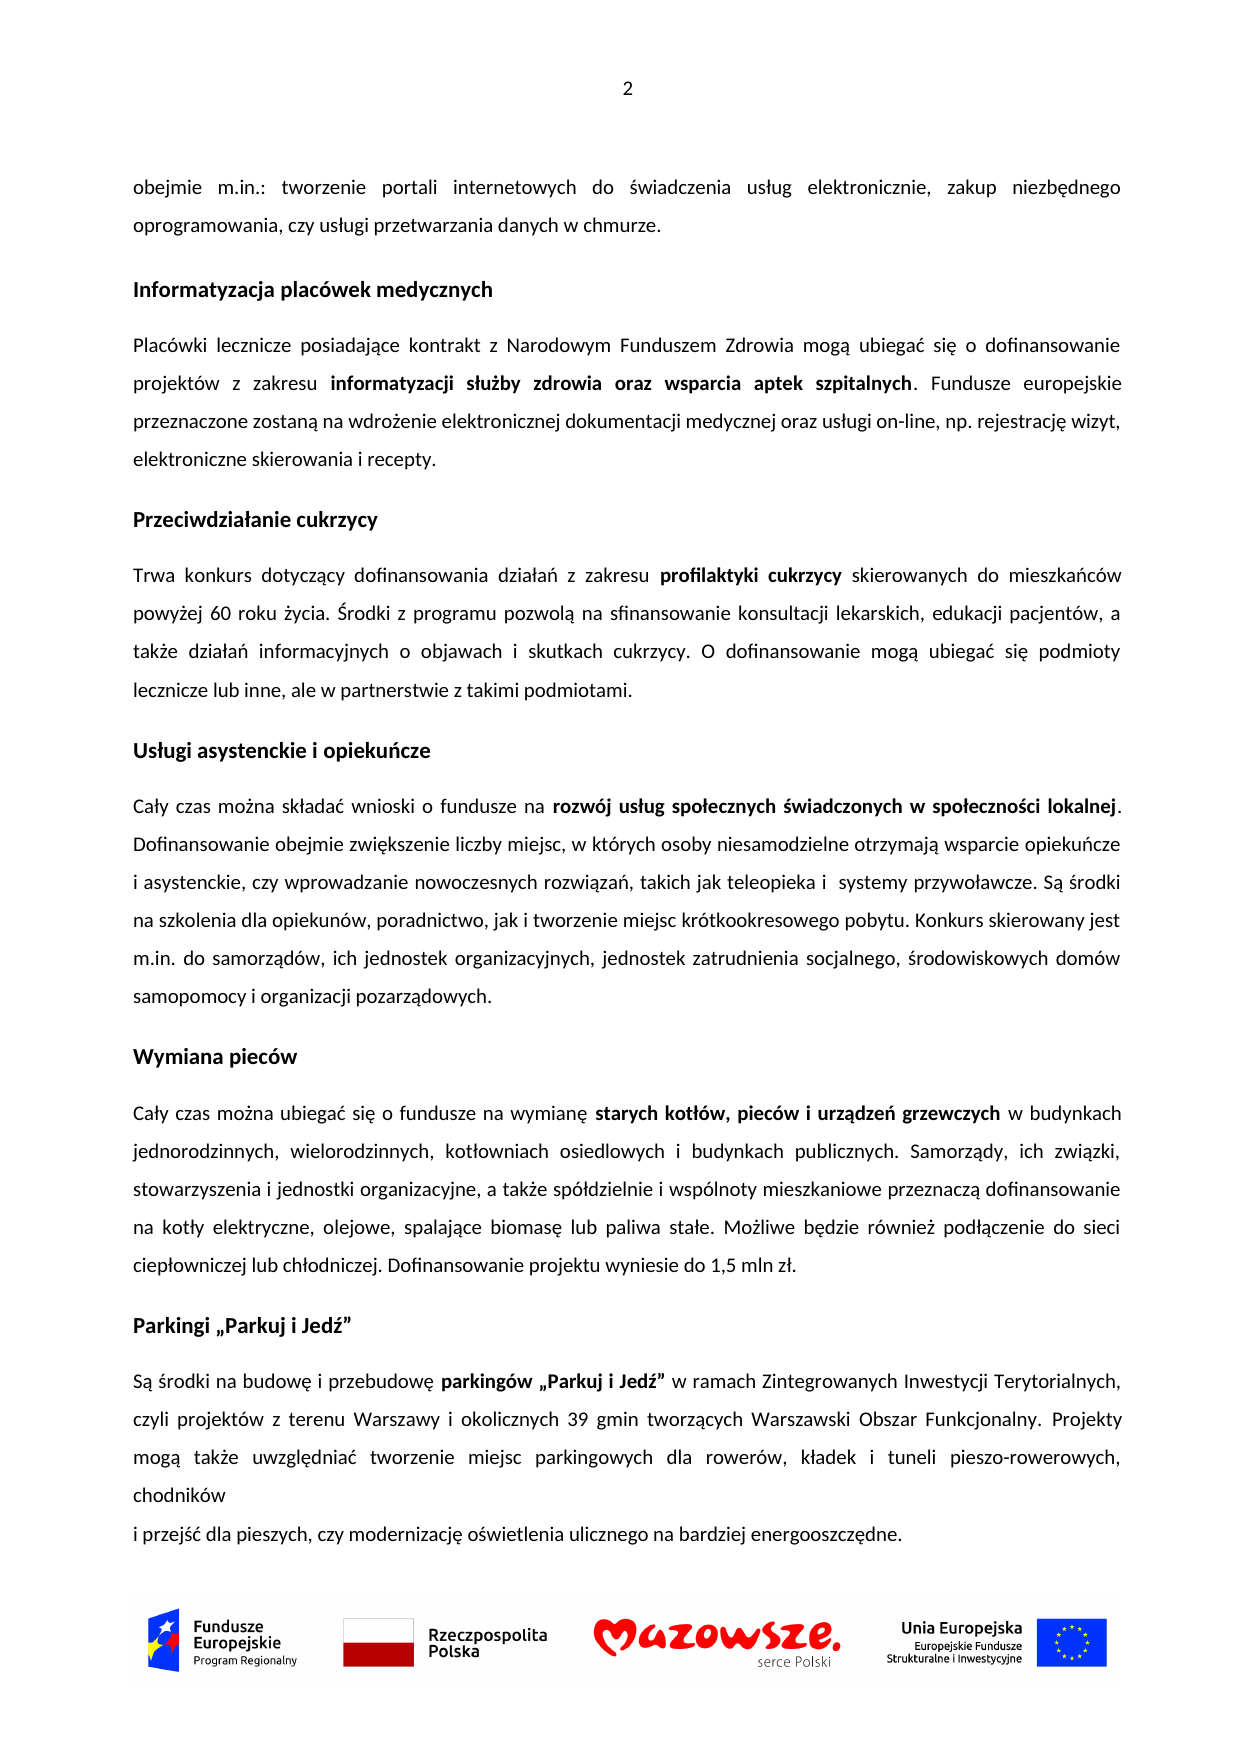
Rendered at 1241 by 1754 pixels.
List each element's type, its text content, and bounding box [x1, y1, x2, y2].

text Wymiana pieców [133, 1042, 1122, 1071]
picture [132, 1592, 1123, 1688]
text Placówki lecznicze posiadające kontrakt z Narodowym Funduszem Zdrowia mogą ubiegać się o dofinansowanie projektów z zakresu informatyzacji służby zdrowia oraz wsparcia aptek szpitalnych. Fundusze europejskie przeznaczone zostaną na wdrożenie elektronicznej dokumentacji medycznej oraz usługi on-line, np. rejestrację wizyt, elektroniczne skierowania i recepty. [133, 332, 1122, 472]
text Są środki na budowę i przebudowę parkingów „Parkuj i Jedź” w ramach Zintegrowanych Inwestycji Terytorialnych, czyli projektów z terenu Warszawy i okolicznych 39 gmin tworzących Warszawski Obszar Funkcjonalny. Projekty mogą także uwzględniać tworzenie miejsc parkingowych dla rowerów, kładek i tuneli pieszo-rowerowych, chodników i przejść dla pieszych, czy modernizację oświetlenia ulicznego na bardziej energooszczędne. [133, 1368, 1122, 1546]
text Informatyzacja placówek medycznych [133, 275, 1122, 303]
text Trwa konkurs dotyczący dofinansowania działań z zakresu profilaktyki cukrzycy skierowanych do mieszkańców powyżej 60 roku życia. Środki z programu pozwolą na sfinansowanie konsultacji lekarskich, edukacji pacjentów, a także działań informacyjnych o objawach i skutkach cukrzycy. O dofinansowanie mogą ubiegać się podmioty lecznicze lub inne, ale w partnerstwie z takimi podmiotami. [133, 562, 1122, 702]
text Przeciwdziałanie cukrzycy [133, 505, 1122, 533]
text Parkingi „Parkuj i Jedź” [133, 1311, 1122, 1339]
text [133, 174, 1122, 238]
text Usługi asystenckie i opiekuńcze [133, 736, 1122, 764]
text Cały czas można ubiegać się o fundusze na wymianę starych kotłów, pieców i urządzeń grzewczych w budynkach jednorodzinnych, wielorodzinnych, kotłowniach osiedlowych i budynkach publicznych. Samorządy, ich związki, stowarzyszenia i jednostki organizacyjne, a także spółdzielnie i wspólnoty mieszkaniowe przeznaczą dofinansowanie na kotły elektryczne, olejowe, spalające biomasę lub paliwa stałe. Możliwe będzie również podłączenie do sieci ciepłowniczej lub chłodniczej. Dofinansowanie projektu wyniesie do 1,5 mln zł. [133, 1100, 1122, 1278]
text Cały czas można składać wnioski o fundusze na rozwój usług społecznych świadczonych w społeczności lokalnej. Dofinansowanie obejmie zwiększenie liczby miejsc, w których osoby niesamodzielne otrzymają wsparcie opiekuńcze i asystenckie, czy wprowadzanie nowoczesnych rozwiązań, takich jak teleopieka i systemy przywoławcze. Są środki na szkolenia dla opiekunów, poradnictwo, jak i tworzenie miejsc krótkookresowego pobytu. Konkurs skierowany jest m.in. do samorządów, ich jednostek organizacyjnych, jednostek zatrudnienia socjalnego, środowiskowych domów samopomocy i organizacji pozarządowych. [133, 793, 1122, 1009]
